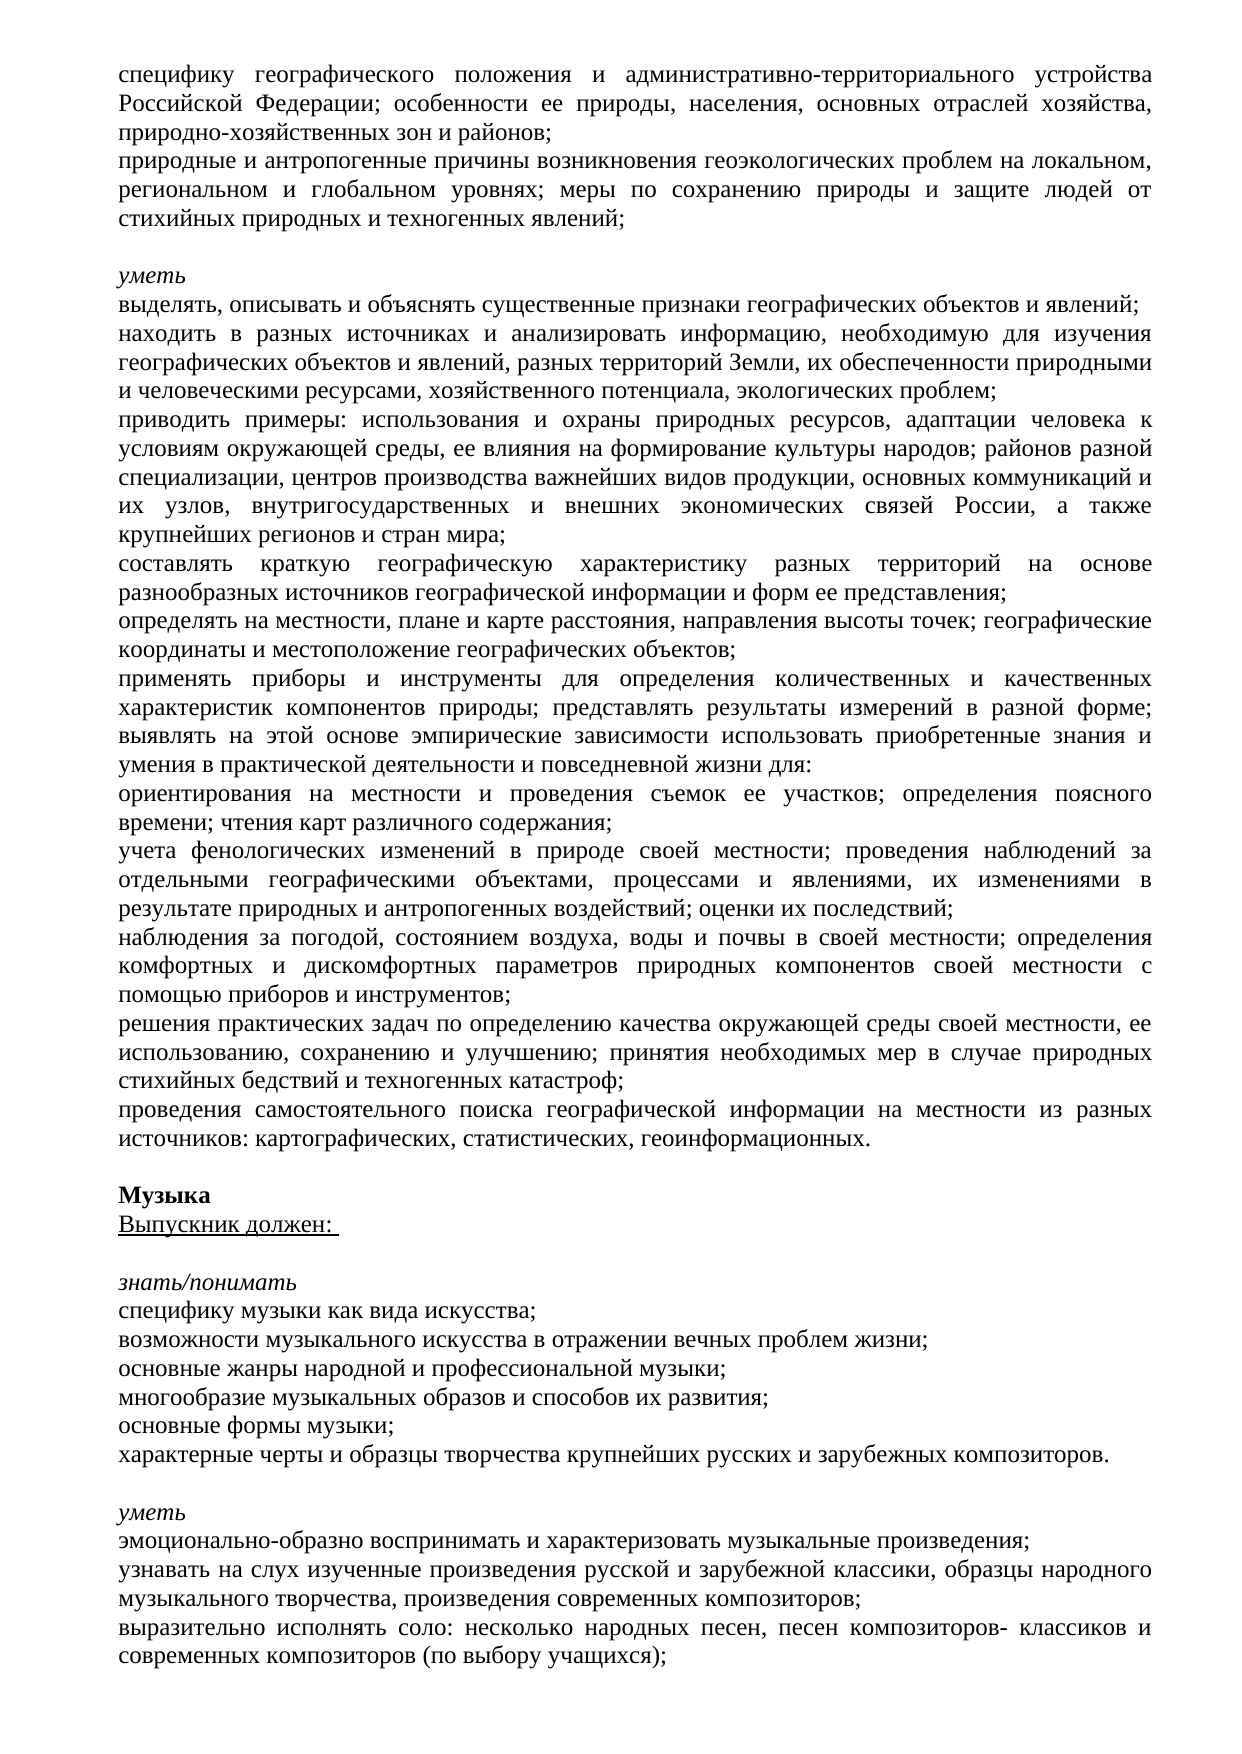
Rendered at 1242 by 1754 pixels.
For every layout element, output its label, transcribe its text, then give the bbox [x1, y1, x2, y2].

text Выпускник должен: [118, 1209, 1153, 1238]
list наблюдения за погодой, состоянием воздуха, воды и почвы в своей местности; определения комфортных и дискомфортных параметров природных компонентов своей местности с помощью приборов и инструментов; [118, 922, 1153, 1008]
list составлять краткую географическую характеристику разных территорий на основе разнообразных источников географической информации и форм ее представления; [118, 548, 1153, 605]
list характерные черты и образцы творчества крупнейших русских и зарубежных композиторов. [118, 1439, 1153, 1468]
list находить в разных источниках и анализировать информацию, необходимую для изучения географических объектов и явлений, разных территорий Земли, их обеспеченности природными и человеческими ресурсами, хозяйственного потенциала, экологических проблем; [118, 318, 1153, 404]
list узнавать на слух изученные произведения русской и зарубежной классики, образцы народного музыкального творчества, произведения современных композиторов; [118, 1554, 1153, 1612]
list применять приборы и инструменты для определения количественных и качественных характеристик компонентов природы; представлять результаты измерений в разной форме; выявлять на этой основе эмпирические зависимости использовать приобретенные знания и умения в практической деятельности и повседневной жизни для: [118, 663, 1153, 778]
list ориентирования на местности и проведения съемок ее участков; определения поясного времени; чтения карт различного содержания; [118, 778, 1153, 835]
list эмоционально-образно воспринимать и характеризовать музыкальные произведения; [118, 1525, 1153, 1554]
text уметь [118, 1497, 1153, 1525]
list основные формы музыки; [118, 1410, 1153, 1439]
list решения практических задач по определению качества окружающей среды своей местности, ее использованию, сохранению и улучшению; принятия необходимых мер в случае природных стихийных бедствий и техногенных катастроф; [118, 1008, 1153, 1094]
list специфику географического положения и административно-территориального устройства Российской Федерации; особенности ее природы, населения, основных отраслей хозяйства, природно-хозяйственных зон и районов; [118, 59, 1153, 145]
list учета фенологических изменений в природе своей местности; проведения наблюдений за отдельными географическими объектами, процессами и явлениями, их изменениями в результате природных и антропогенных воздействий; оценки их последствий; [118, 835, 1153, 922]
text уметь [118, 260, 1153, 289]
list выразительно исполнять соло: несколько народных песен, песен композиторов- классиков и современных композиторов (по выбору учащихся); [118, 1612, 1153, 1669]
list природные и антропогенные причины возникновения геоэкологических проблем на локальном, региональном и глобальном уровнях; меры по сохранению природы и защите людей от стихийных природных и техногенных явлений; [118, 145, 1153, 232]
text Музыка [118, 1180, 1153, 1209]
list проведения самостоятельного поиска географической информации на местности из разных источников: картографических, статистических, геоинформационных. [118, 1094, 1153, 1152]
list возможности музыкального искусства в отражении вечных проблем жизни; [118, 1324, 1153, 1353]
list выделять, описывать и объяснять существенные признаки географических объектов и явлений; [118, 289, 1153, 318]
list приводить примеры: использования и охраны природных ресурсов, адаптации человека к условиям окружающей среды, ее влияния на формирование культуры народов; районов разной специализации, центров производства важнейших видов продукции, основных коммуникаций и их узлов, внутригосударственных и внешних экономических связей России, а также крупнейших регионов и стран мира; [118, 404, 1153, 548]
list определять на местности, плане и карте расстояния, направления высоты точек; географические координаты и местоположение географических объектов; [118, 605, 1153, 663]
list основные жанры народной и профессиональной музыки; [118, 1353, 1153, 1382]
list специфику музыки как вида искусства; [118, 1295, 1153, 1324]
text знать/понимать [118, 1267, 1153, 1295]
list многообразие музыкальных образов и способов их развития; [118, 1382, 1153, 1410]
